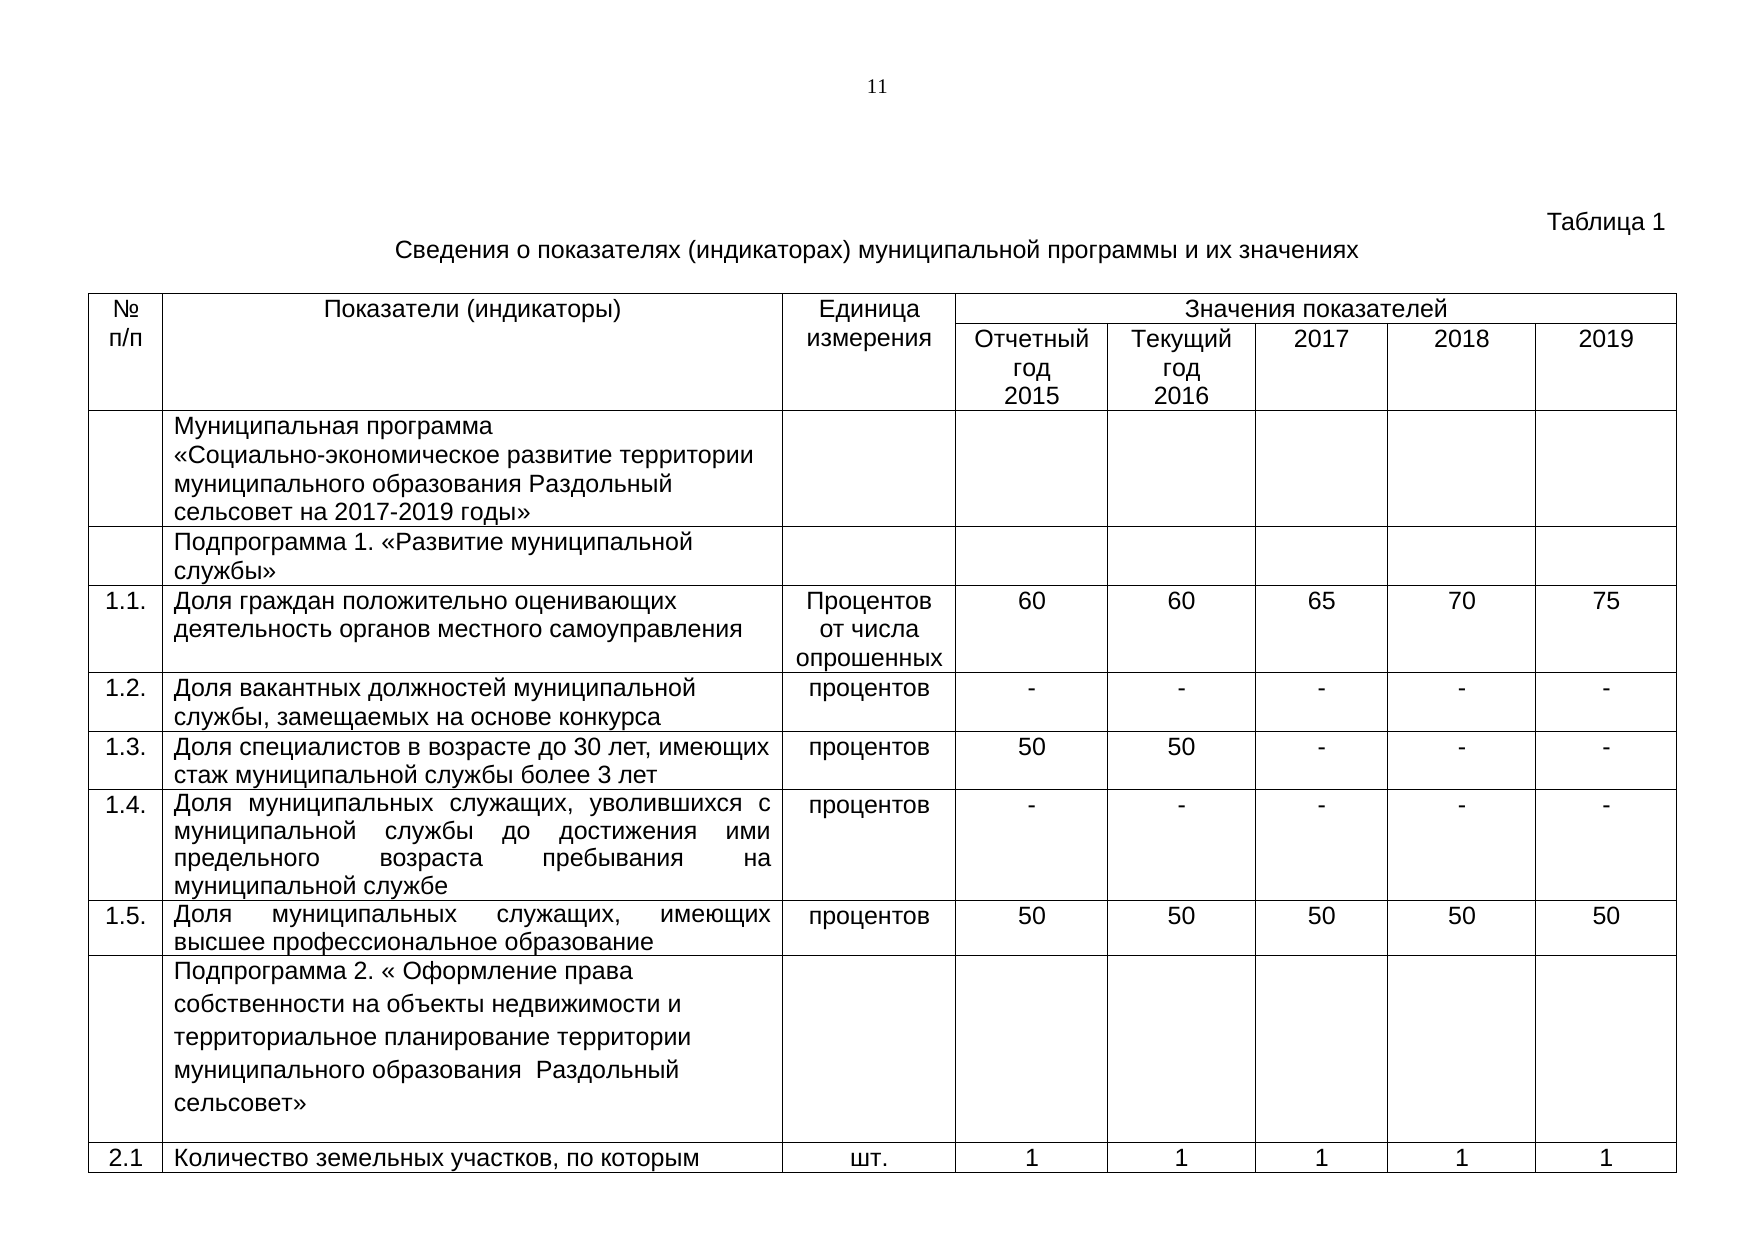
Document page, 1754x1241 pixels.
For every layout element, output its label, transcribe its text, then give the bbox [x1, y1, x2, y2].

text Сведения о показателях (индикаторах) муниципальной программы и их значениях [89, 236, 1665, 264]
table_cell 60 [1108, 586, 1255, 672]
table_cell [956, 527, 1107, 585]
table_cell - [1256, 790, 1387, 899]
table_cell 50 [956, 732, 1107, 789]
table_cell [1108, 527, 1255, 585]
table_cell 1 [1256, 1143, 1387, 1172]
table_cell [163, 1143, 782, 1172]
table_cell [956, 956, 1107, 1142]
table_cell [956, 411, 1107, 526]
table_cell Подпрограмма 2. « Оформление права собственности на объекты недвижимости и территориальное планирование территории муниципального образования Раздольный сельсовет» [163, 956, 782, 1142]
table_cell - [1388, 790, 1535, 899]
table_cell процентов [783, 732, 955, 789]
table_cell Доля вакантных должностей муниципальной службы, замещаемых на основе конкурса [163, 673, 782, 731]
table_cell [783, 411, 955, 526]
table_cell процентов [783, 901, 955, 955]
table_cell - [956, 673, 1107, 731]
table_cell 1.1. [89, 586, 162, 672]
table_cell 65 [1256, 586, 1387, 672]
table_cell 1.5. [89, 901, 162, 955]
table_cell 75 [1536, 586, 1676, 672]
table_cell Доля граждан положительно оценивающих деятельность органов местного самоуправления [163, 586, 782, 672]
table_cell 50 [1256, 901, 1387, 955]
table_cell [89, 411, 162, 526]
table_cell 1 [1108, 1143, 1255, 1172]
table_header Единица измерения [783, 294, 955, 410]
table_cell Доля муниципальных служащих, уволившихся с муниципальной службы до достижения ими предельного возраста пребывания на муниципальной службе [163, 790, 782, 899]
table_cell 50 [1108, 901, 1255, 955]
table_cell 2.1 [89, 1143, 162, 1172]
table_cell - [1536, 790, 1676, 899]
table_cell - [1388, 673, 1535, 731]
table_cell - [1108, 790, 1255, 899]
table_cell Муниципальная программа «Социально-экономическое развитие территории муниципального образования Раздольный сельсовет на 2017-2019 годы» [163, 411, 782, 526]
table_cell - [1536, 732, 1676, 789]
table_cell [1536, 411, 1676, 526]
table_cell 60 [956, 586, 1107, 672]
table_cell - [1388, 732, 1535, 789]
table_cell [89, 527, 162, 585]
table_cell 50 [956, 901, 1107, 955]
table_cell 2019 [1536, 324, 1676, 410]
table_cell [1256, 527, 1387, 585]
table_cell - [1256, 673, 1387, 731]
table_cell 2018 [1388, 324, 1535, 410]
table_cell процентов [783, 673, 955, 731]
table_cell 50 [1388, 901, 1535, 955]
table_cell 2017 [1256, 324, 1387, 410]
table_cell Подпрограмма 1. «Развитие муниципальной службы» [163, 527, 782, 585]
table_cell [783, 527, 955, 585]
table_cell [783, 956, 955, 1142]
table_cell - [1536, 673, 1676, 731]
table_header № п/п [89, 294, 162, 410]
table_cell [1536, 527, 1676, 585]
table_cell [89, 956, 162, 1142]
table_cell 50 [1536, 901, 1676, 955]
text Таблица 1 [89, 207, 1665, 236]
table_cell шт. [783, 1143, 955, 1172]
table_header Показатели (индикаторы) [163, 294, 782, 410]
table_cell 1 [1388, 1143, 1535, 1172]
table_cell 1 [1536, 1143, 1676, 1172]
table_cell [1388, 411, 1535, 526]
table_cell Доля муниципальных служащих, имеющих высшее профессиональное образование [163, 901, 782, 955]
table_cell Отчетный год 2015 [956, 324, 1107, 410]
table_cell - [956, 790, 1107, 899]
table_cell [1108, 956, 1255, 1142]
table_cell 50 [1108, 732, 1255, 789]
table_cell 1.4. [89, 790, 162, 899]
table_cell Доля специалистов в возрасте до 30 лет, имеющих стаж муниципальной службы более 3 лет [163, 732, 782, 789]
table_cell Процентов от числа опрошенных [783, 586, 955, 672]
table_cell [1108, 411, 1255, 526]
table_cell - [1108, 673, 1255, 731]
table_cell [1536, 956, 1676, 1142]
table_cell [1388, 527, 1535, 585]
table_cell процентов [783, 790, 955, 899]
table_cell [1256, 411, 1387, 526]
table_cell Текущий год 2016 [1108, 324, 1255, 410]
table_cell 1.3. [89, 732, 162, 789]
table_cell [1256, 956, 1387, 1142]
table_cell 1.2. [89, 673, 162, 731]
table_header Значения показателей [956, 294, 1676, 323]
table_cell - [1256, 732, 1387, 789]
table_cell 70 [1388, 586, 1535, 672]
table_cell [1388, 956, 1535, 1142]
table_cell 1 [956, 1143, 1107, 1172]
